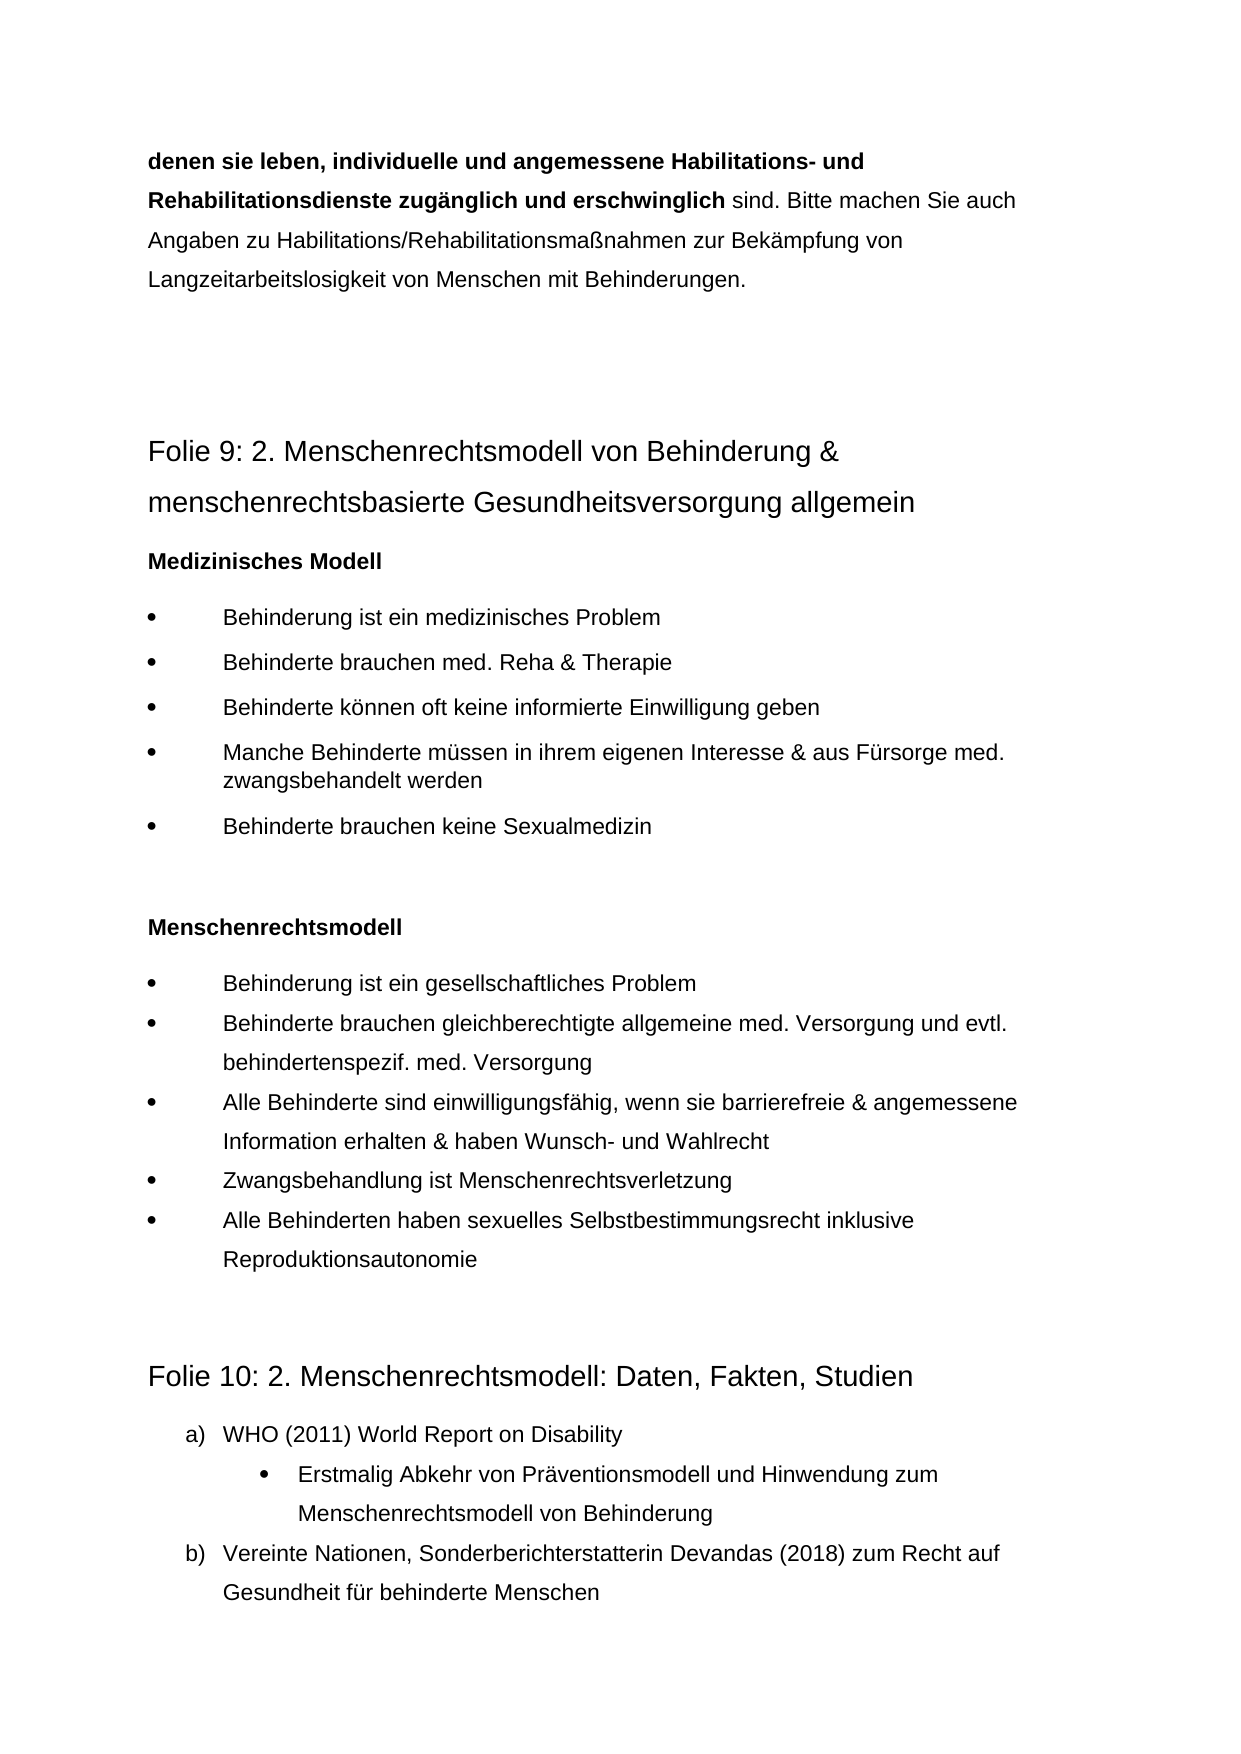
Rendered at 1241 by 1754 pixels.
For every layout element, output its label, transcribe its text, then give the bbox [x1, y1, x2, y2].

list Behinderte brauchen keine Sexualmedizin [148, 813, 1093, 839]
list Behinderte brauchen gleichberechtigte allgemeine med. Versorgung und evtl. behindertenspezif. med. Versorgung [148, 1009, 1093, 1075]
list Behinderung ist ein gesellschaftliches Problem [148, 970, 1093, 996]
text Menschenrechtsmodell [148, 914, 1093, 940]
list Alle Behinderten haben sexuelles Selbstbestimmungsrecht inklusive Reproduktionsautonomie [148, 1207, 1093, 1273]
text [148, 148, 1093, 292]
list Alle Behinderte sind einwilligungsfähig, wenn sie barrierefreie & angemessene Information erhalten & haben Wunsch- und Wahlrecht [148, 1088, 1093, 1154]
list Vereinte Nationen, Sonderberichterstatterin Devandas (2018) zum Recht auf Gesundheit für behinderte Menschen [185, 1540, 1093, 1606]
list Erstmalig Abkehr von Präventionsmodell und Hinwendung zum Menschenrechtsmodell von Behinderung [260, 1461, 1093, 1527]
list Behinderte können oft keine informierte Einwilligung geben [148, 694, 1093, 720]
list Behinderte brauchen med. Reha & Therapie [148, 649, 1093, 675]
list Zwangsbehandlung ist Menschenrechtsverletzung [148, 1167, 1093, 1194]
subtitle Folie 10: 2. Menschenrechtsmodell: Daten, Fakten, Studien [148, 1359, 1093, 1392]
text Medizinisches Modell [148, 548, 1093, 574]
subtitle Folie 9: 2. Menschenrechtsmodell von Behinderung & menschenrechtsbasierte Gesundheitsversorgung allgemein [148, 434, 1093, 518]
list Behinderung ist ein medizinisches Problem [148, 604, 1093, 630]
list Manche Behinderte müssen in ihrem eigenen Interesse & aus Fürsorge med. zwangsbehandelt werden [148, 739, 1093, 794]
list WHO (2011) World Report on Disability [185, 1421, 1093, 1448]
